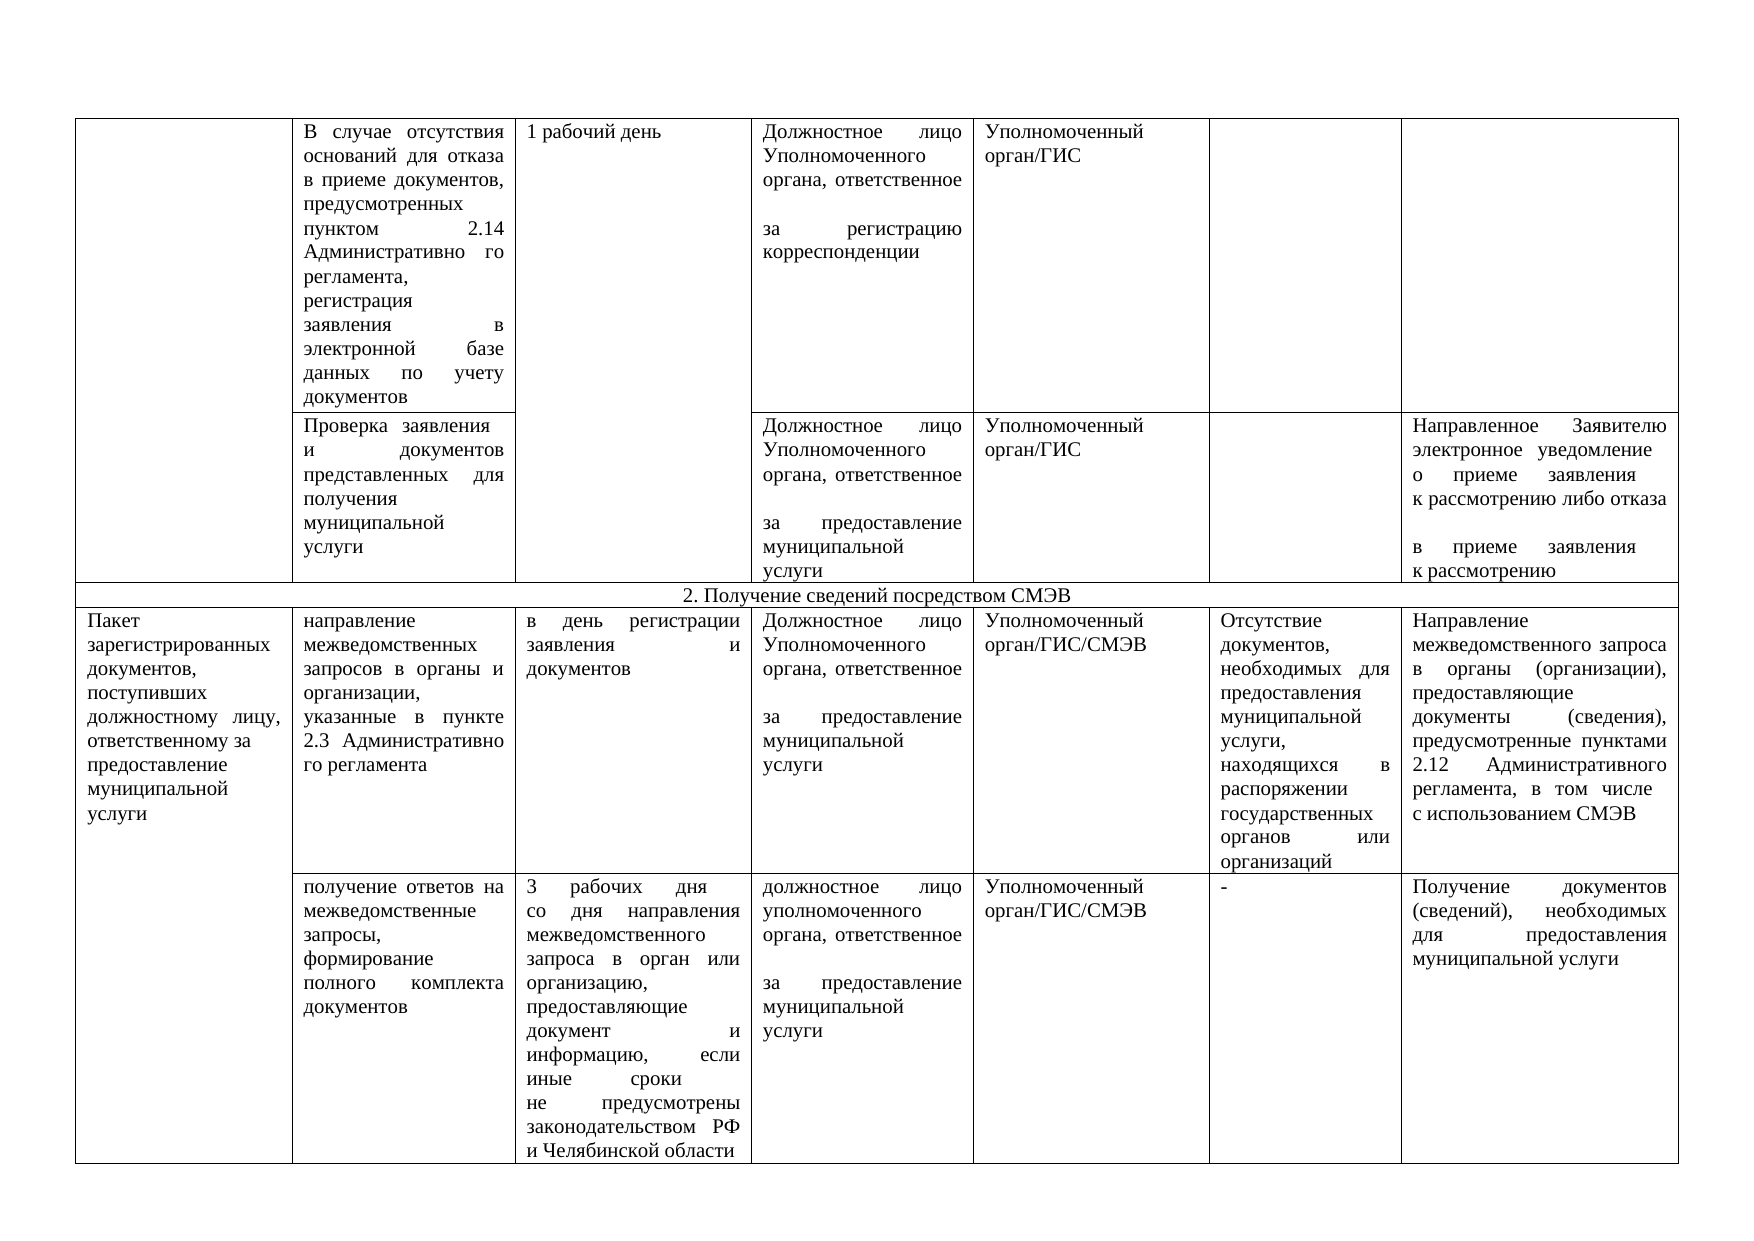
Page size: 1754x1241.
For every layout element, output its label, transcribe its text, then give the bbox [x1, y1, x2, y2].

table_cell Проверка заявления и документов представленных для получения муниципальной услуги [293, 413, 515, 582]
table_cell получение ответов на межведомственные запросы, формирование полного комплекта документов [293, 874, 515, 1162]
table_cell [1210, 413, 1401, 582]
table_cell Должностное лицо Уполномоченного органа, ответственное за предоставление муниципальной услуги [752, 608, 973, 873]
table_cell В случае отсутствия оснований для отказа в приеме документов, предусмотренных пунктом 2.14 Административно го регламента, регистрация заявления в электронной базе данных по учету документов [293, 119, 515, 412]
table_cell 1 рабочий день [516, 119, 751, 582]
table_cell направление межведомственных запросов в органы и организации, указанные в пункте 2.3 Административно го регламента [293, 608, 515, 873]
table_cell Получение документов (сведений), необходимых для предоставления муниципальной услуги [1402, 874, 1678, 1162]
table_cell Уполномоченный орган/ГИС/СМЭВ [974, 608, 1209, 873]
table_cell Направленное Заявителю электронное уведомление о приеме заявления к рассмотрению либо отказа в приеме заявления к рассмотрению [1402, 413, 1678, 582]
table_cell - [1210, 874, 1401, 1162]
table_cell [76, 608, 292, 1162]
table_cell 2. Получение сведений посредством СМЭВ [76, 583, 1678, 607]
table_cell [1210, 119, 1401, 412]
table_cell должностное лицо уполномоченного органа, ответственное за предоставление муниципальной услуги [752, 874, 973, 1162]
table_cell Направление межведомственного запроса в органы (организации), предоставляющие документы (сведения), предусмотренные пунктами 2.12 Административного регламента, в том числе с использованием СМЭВ [1402, 608, 1678, 873]
table_cell Должностное лицо Уполномоченного органа, ответственное за регистрацию корреспонденции [752, 119, 973, 412]
table_cell Должностное лицо Уполномоченного органа, ответственное за предоставление муниципальной услуги [752, 413, 973, 582]
table_cell Уполномоченный орган/ГИС/СМЭВ [974, 874, 1209, 1162]
table_cell Отсутствие документов, необходимых для предоставления муниципальной услуги, находящихся в распоряжении государственных органов или организаций [1210, 608, 1401, 873]
table_cell в день регистрации заявления и документов [516, 608, 751, 873]
table_cell 3 рабочих дня со дня направления межведомственного запроса в орган или организацию, предоставляющие документ и информацию, если иные сроки не предусмотрены законодательством РФ и Челябинской области [516, 874, 751, 1162]
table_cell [974, 119, 1209, 412]
table_cell Уполномоченный орган/ГИС [974, 413, 1209, 582]
